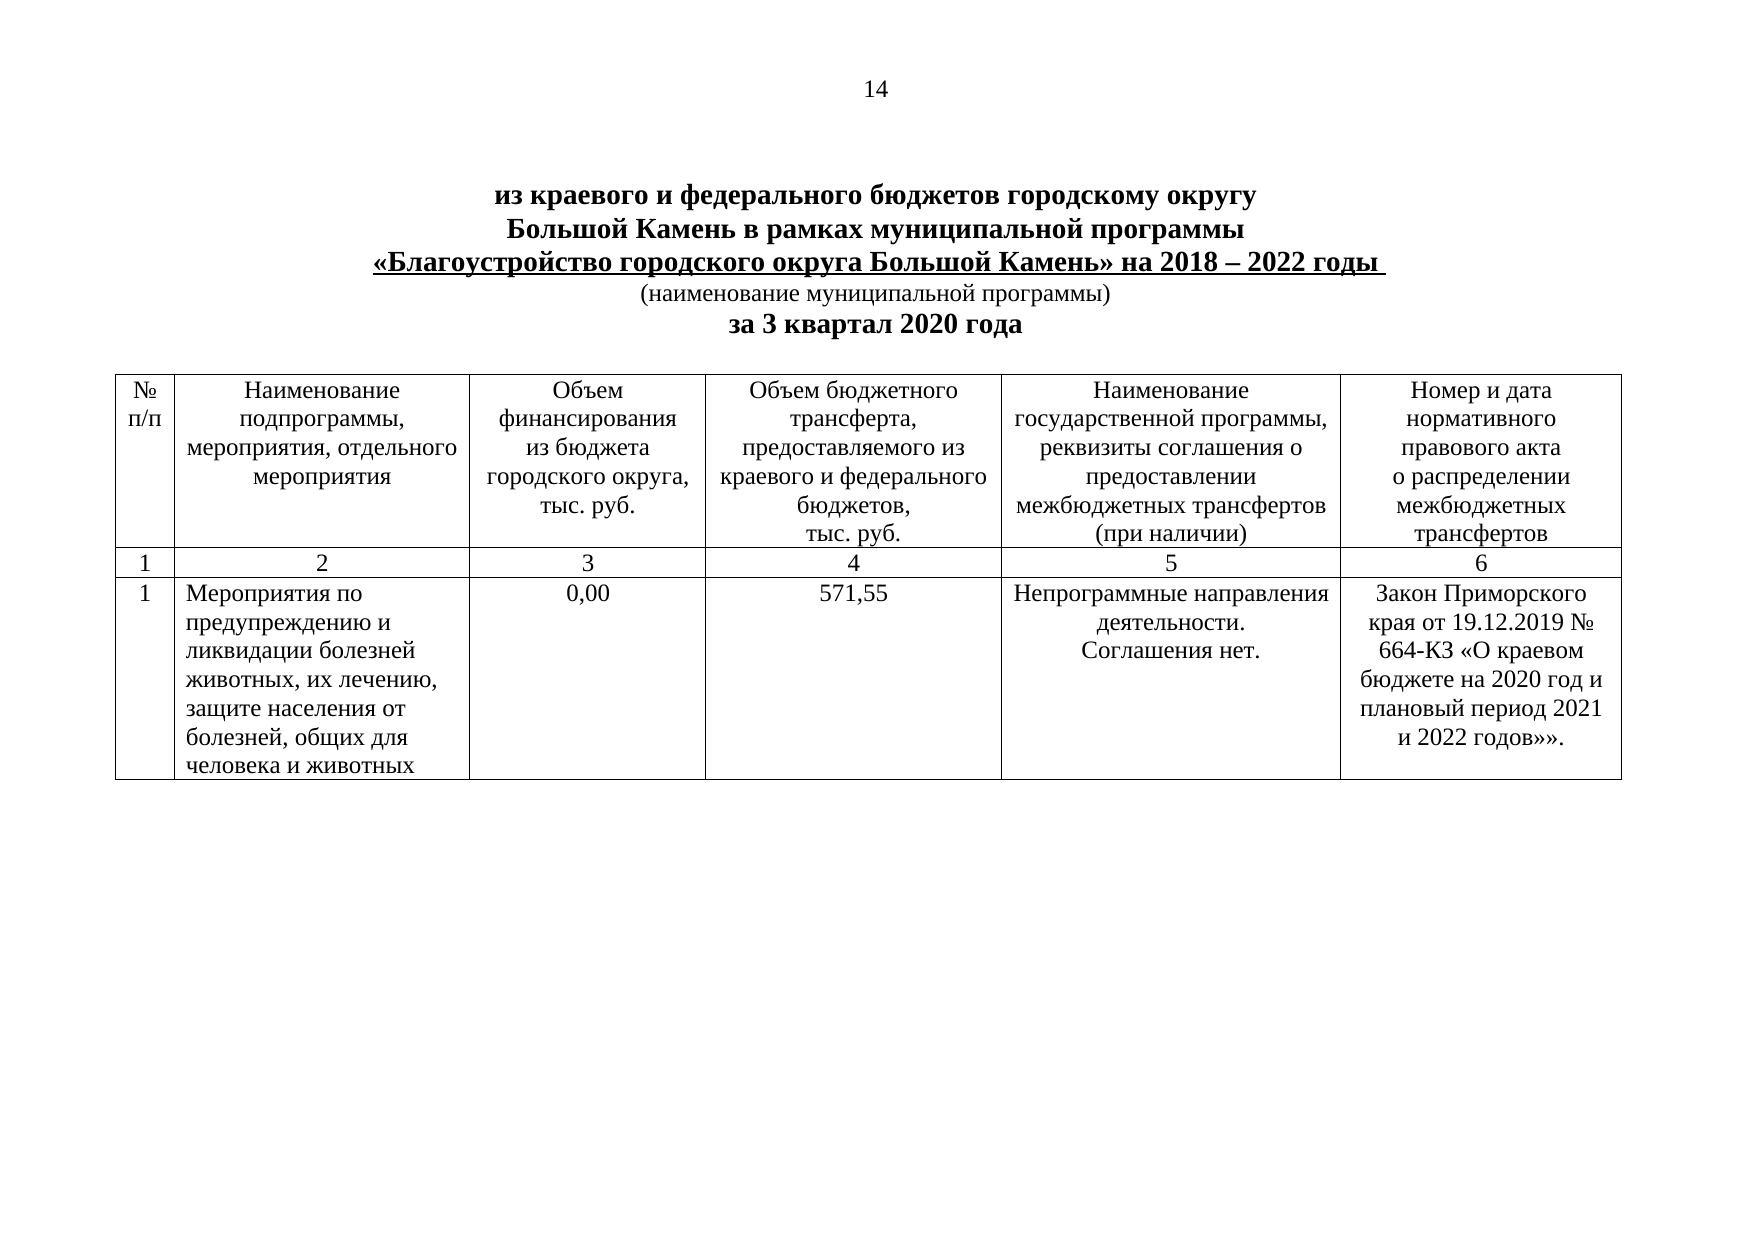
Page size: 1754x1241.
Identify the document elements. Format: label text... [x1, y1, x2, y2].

table_cell 3 [470, 548, 705, 577]
text «Благоустройство городского округа Большой Камень» на 2018 – 2022 годы [115, 244, 1636, 278]
table_header Наименование подпрограммы, мероприятия, отдельного мероприятия [175, 375, 469, 547]
table_cell 0,00 [470, 578, 705, 779]
table_header Объем финансирования из бюджета городского округа, тыс. руб. [470, 375, 705, 547]
table_cell 6 [1341, 548, 1621, 577]
table_cell Мероприятия по предупреждению и ликвидации болезней животных, их лечению, защите населения от болезней, общих для человека и животных [175, 578, 469, 779]
table_cell Непрограммные направления деятельности. Соглашения нет. [1002, 578, 1340, 779]
table_cell 2 [175, 548, 469, 577]
text (наименование муниципальной программы) [115, 278, 1636, 307]
table_header Номер и дата нормативного правового акта о распределении межбюджетных трансфертов [1341, 375, 1621, 547]
table_cell 1 [116, 578, 174, 779]
table_header Наименование государственной программы, реквизиты соглашения о предоставлении межбюджетных трансфертов (при наличии) [1002, 375, 1340, 547]
table_cell 571,55 [706, 578, 1001, 779]
table_header № п/п [116, 375, 174, 547]
table_cell 5 [1002, 548, 1340, 577]
text из краевого и федерального бюджетов городскому округу [115, 177, 1636, 211]
table_header Объем бюджетного трансферта, предоставляемого из краевого и федерального бюджетов, тыс. руб. [706, 375, 1001, 547]
table_cell Закон Приморского края от 19.12.2019 № 664-КЗ «О краевом бюджете на 2020 год и плановый период 2021 и 2022 годов»». [1341, 578, 1621, 779]
text Большой Камень в рамках муниципальной программы [115, 211, 1636, 244]
table_cell 4 [706, 548, 1001, 577]
text за 3 квартал 2020 года [115, 307, 1636, 340]
table_cell 1 [116, 548, 174, 577]
